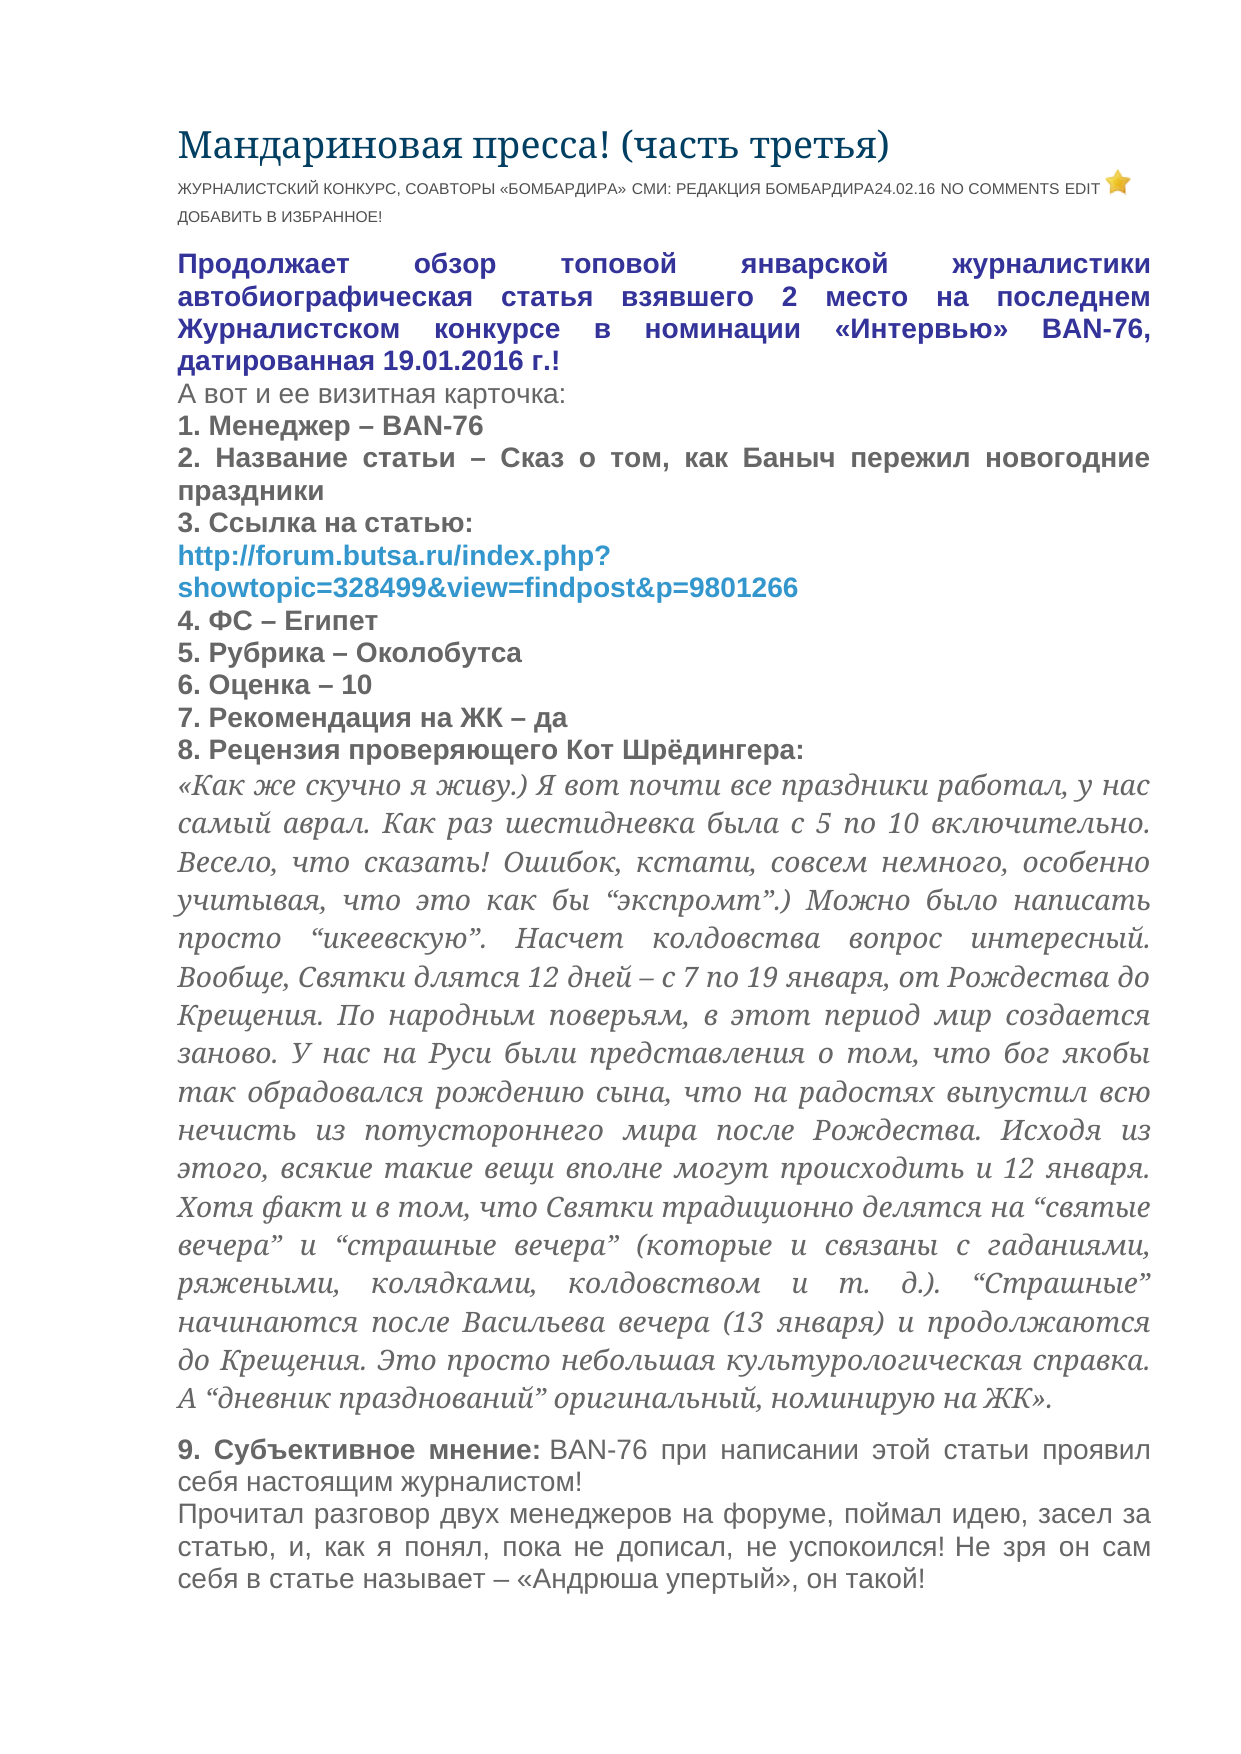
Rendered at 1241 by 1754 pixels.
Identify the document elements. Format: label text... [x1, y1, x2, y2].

text 2. Название статьи – Сказ о том, как Баныч пережил новогодние праздники [177, 441, 1152, 506]
text 6. Оценка – 10 [177, 668, 1152, 701]
text «Как же скучно я живу.) Я вот почти все праздники работал, у нас самый аврал. Как раз шестидневка была с 5 по 10 включительно. Весело, что сказать! Ошибок, кстати, совсем немного, особенно учитывая, что это как бы “экспромт”.) Можно было написать просто “икеевскую”. Насчет колдовства вопрос интересный. Вообще, Святки длятся 12 дней – с 7 по 19 января, от Рождества до Крещения. По народным поверьям, в этот период мир создается заново. У нас на Руси были представления о том, что бог якобы так обрадовался рождению сына, что на радостях выпустил всю нечисть из потустороннего мира после Рождества. Исходя из этого, всякие такие вещи вполне могут происходить и 12 января. Хотя факт и в том, что Святки традиционно делятся на “святые вечера” и “страшные вечера” (которые и связаны с гаданиями, ряжеными, колядками, колдовством и т. д.). “Страшные” начинаются после Васильева вечера (13 января) и продолжаются до Крещения. Это просто небольшая культурологическая справка. А “дневник празднований” оригинальный, номинирую на ЖК». [177, 765, 1152, 1417]
text Мандариновая пресса! (часть третья) [177, 118, 1152, 169]
text А вот и ее визитная карточка: [177, 377, 1152, 409]
text 8. Рецензия проверяющего Кот Шрёдингера: [177, 733, 1152, 765]
text 9. Субъективное мнение: BAN-76 при написании этой статьи проявил себя настоящим журналистом! [177, 1433, 1152, 1497]
text Прочитал разговор двух менеджеров на форуме, поймал идею, засел за статью, и, как я понял, пока не дописал, не успокоился! Не зря он сам себя в статье называет – «Андрюша упертый», он такой! [177, 1497, 1152, 1595]
text 5. Рубрика – Околобутса [177, 636, 1152, 668]
text ЖУРНАЛИСТСКИЙ КОНКУРС, СОАВТОРЫ «БОМБАРДИРА» СМИ: РЕДАКЦИЯ БОМБАРДИРА24.02.16 NO COMMENTS EDIT ДОБАВИТЬ В ИЗБРАННОЕ! [177, 169, 1152, 226]
text 1. Менеджер – BAN-76 [177, 409, 1152, 441]
picture [1105, 169, 1131, 195]
text 7. Рекомендация на ЖК – да [177, 701, 1152, 733]
text 4. ФС – Египет [177, 603, 1152, 636]
text 3. Ссылка на статью: [177, 506, 1152, 539]
text http://forum.butsa.ru/index.php?showtopic=328499&view=findpost&p=9801266 [177, 539, 1152, 603]
text Продолжает обзор топовой январской журналистики автобиографическая статья взявшего 2 место на последнем Журналистском конкурсе в номинации «Интервью» BAN-76, датированная 19.01.2016 г.! [177, 247, 1152, 377]
